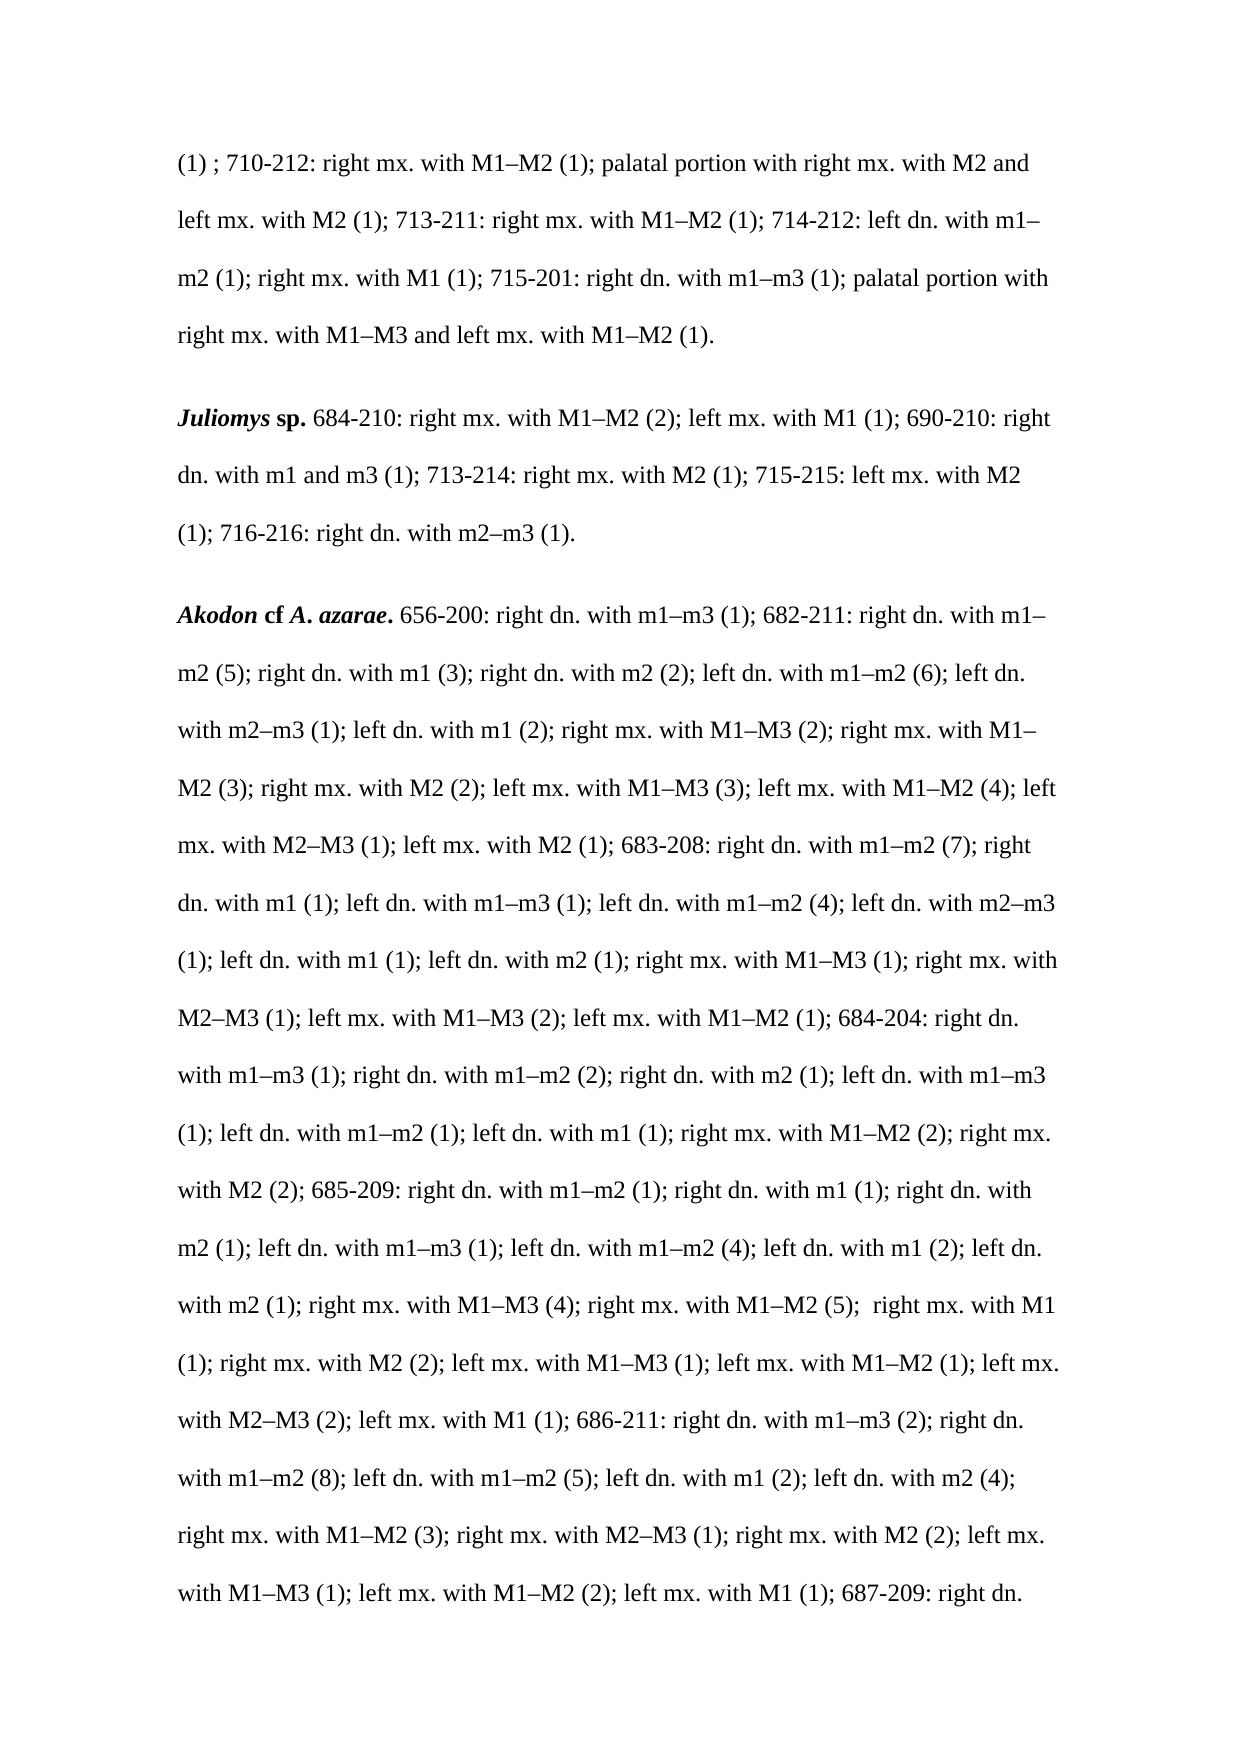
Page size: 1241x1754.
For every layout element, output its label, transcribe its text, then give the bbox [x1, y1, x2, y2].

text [177, 600, 1063, 1606]
text Juliomys sp. 684-210: right mx. with M1–M2 (2); left mx. with M1 (1); 690-210: right dn. with m1 and m3 (1); 713-214: right mx. with M2 (1); 715-215: left mx. with M2 (1); 716-216: right dn. with m2–m3 (1). [177, 403, 1063, 546]
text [177, 148, 1063, 349]
